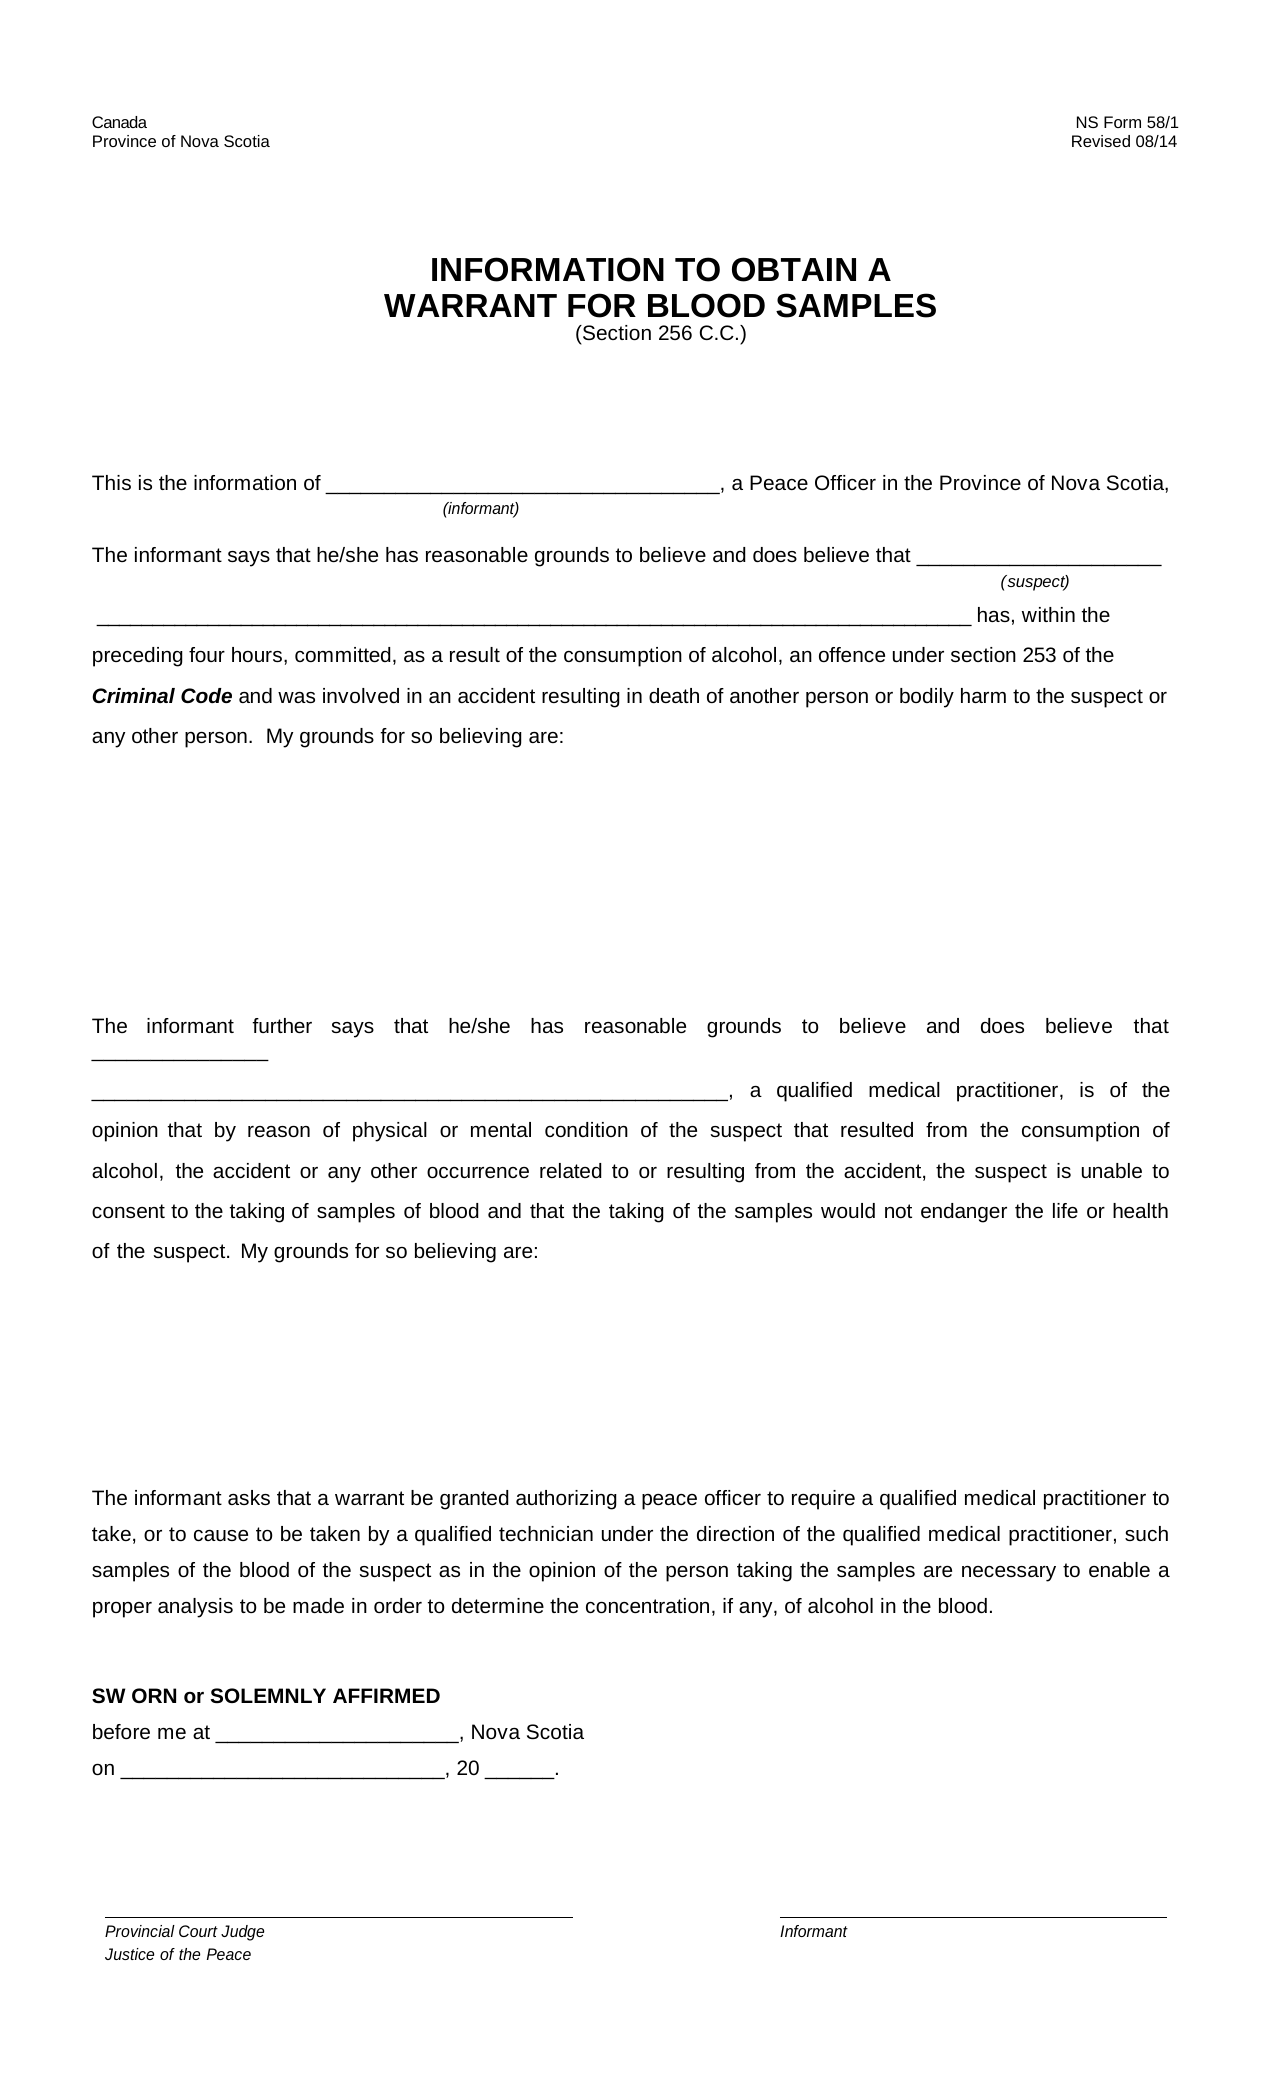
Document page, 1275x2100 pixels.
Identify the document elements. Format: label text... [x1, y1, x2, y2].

text Revised 08/14 [1029, 132, 1181, 151]
text NS Form 58/1 [1029, 112, 1181, 132]
text Provincial Court Judge Informant [105, 1922, 1181, 1941]
text This is the information of __________________________________, a Peace Officer in the Province of Nova Scotia, [92, 471, 1170, 494]
text Canada [92, 112, 288, 132]
text The informant says that he/she has reasonable grounds to believe and does believe that _____________________ [92, 543, 1170, 567]
text (Section 256 C.C.) [343, 324, 979, 344]
text The informant further says that he/she has reasonable grounds to believe and does believe that _______________ [92, 1013, 1170, 1061]
text on ____________________________, 20 ______. [92, 1756, 682, 1779]
text before me at _____________________, Nova Scotia [92, 1719, 682, 1743]
text Province of Nova Scotia [92, 132, 288, 151]
text _______________________________________________________, a qualified medical practitioner, is of the opinion that by reason of physical or mental condition of the suspect that resulted from the consumption of alcohol, the accident or any other occurrence related to or resulting from the accident, the suspect is unable to consent to the taking of samples of blood and that the taking of the samples would not endanger the life or health of the suspect. My grounds for so believing are: [92, 1078, 1171, 1263]
text (informant) [92, 499, 973, 518]
text (suspect) [92, 571, 1170, 591]
text _______________________________________________________________________________ has, within the preceding four hours, committed, as a result of the consumption of alcohol, an offence under section 253 of the Criminal Code and was involved in an accident resulting in death of another person or bodily harm to the suspect or any other person. My grounds for so believing are: [92, 603, 1170, 748]
text INFORMATION TO OBTAIN A WARRANT FOR BLOOD SAMPLES [342, 253, 979, 324]
text SW ORN or SOLEMNLY AFFIRMED [92, 1684, 514, 1708]
text The informant asks that a warrant be granted authorizing a peace officer to require a qualified medical practitioner to take, or to cause to be taken by a qualified technician under the direction of the qualified medical practitioner, such samples of the blood of the suspect as in the opinion of the person taking the samples are necessary to enable a proper analysis to be made in order to determine the concentration, if any, of alcohol in the blood. [92, 1486, 1170, 1618]
text Justice of the Peace [105, 1945, 589, 1964]
